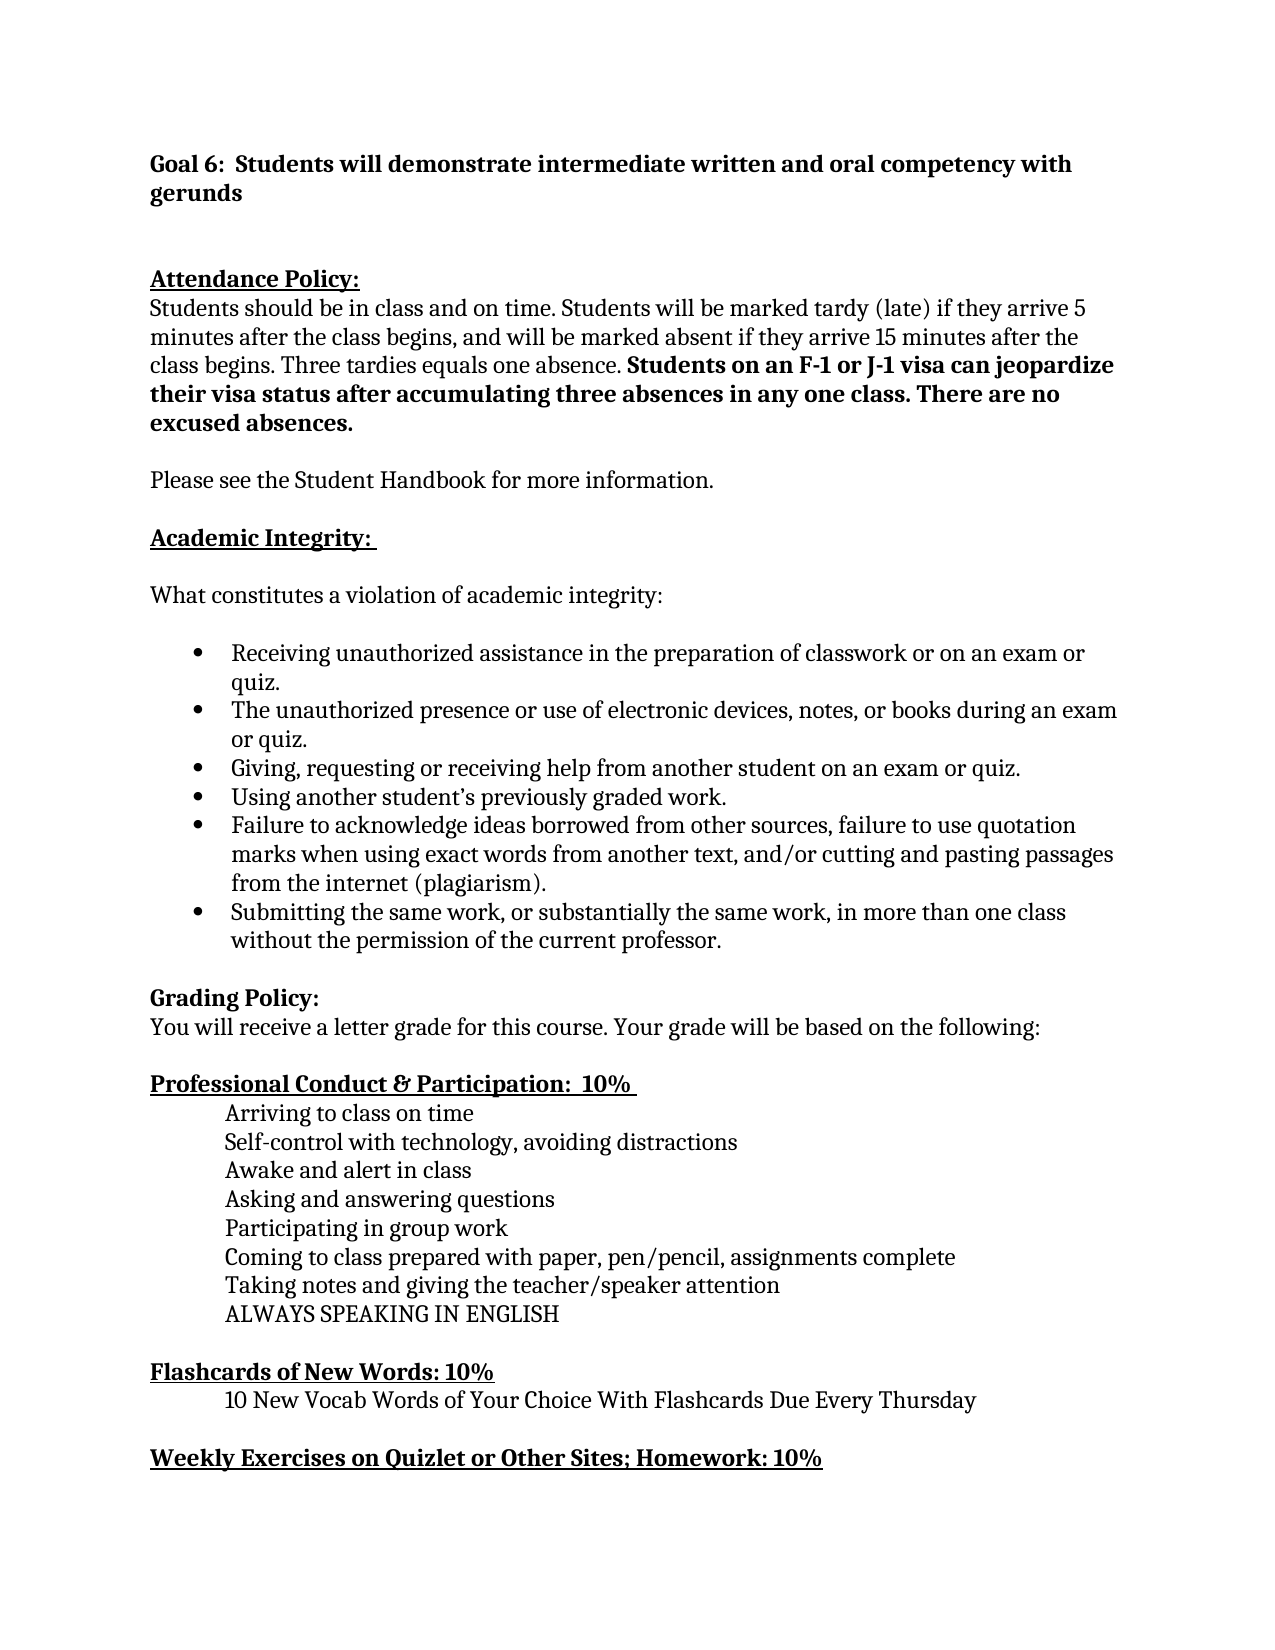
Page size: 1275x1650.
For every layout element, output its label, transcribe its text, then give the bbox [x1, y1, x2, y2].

list Receiving unauthorized assistance in the preparation of classwork or on an exam or quiz. [194, 639, 1125, 696]
list Submitting the same work, or substantially the same work, in more than one class without the permission of the current professor. [194, 897, 1125, 955]
text Grading Policy: [150, 984, 1125, 1012]
text Weekly Exercises on Quizlet or Other Sites; Homework: 10% [150, 1444, 1125, 1472]
text Goal 6: Students will demonstrate intermediate written and oral competency with gerunds [150, 150, 1125, 207]
list The unauthorized presence or use of electronic devices, notes, or books during an exam or quiz. [194, 696, 1125, 754]
text Academic Integrity: [150, 524, 1125, 552]
list Giving, requesting or receiving help from another student on an exam or quiz. [194, 754, 1125, 782]
text ALWAYS SPEAKING IN ENGLISH [150, 1300, 1125, 1329]
text Attendance Policy: [150, 265, 1125, 294]
text Flashcards of New Words: 10% [150, 1357, 1125, 1386]
text Professional Conduct & Participation: 10% [150, 1070, 1125, 1099]
text Please see the Student Handbook for more information. [150, 466, 1125, 495]
text Taking notes and giving the teacher/speaker attention [150, 1271, 1125, 1300]
text Self-control with technology, avoiding distractions [150, 1127, 1125, 1156]
text Asking and answering questions [150, 1185, 1125, 1214]
text Coming to class prepared with paper, pen/pencil, assignments complete [150, 1242, 1125, 1271]
list Failure to acknowledge ideas borrowed from other sources, failure to use quotation marks when using exact words from another text, and/or cutting and pasting passages from the internet (plagiarism). [194, 811, 1125, 897]
text Arriving to class on time [150, 1099, 1125, 1127]
text What constitutes a violation of academic integrity: [150, 581, 1125, 610]
text Participating in group work [150, 1214, 1125, 1242]
text You will receive a letter grade for this course. Your grade will be based on the following: [150, 1012, 1125, 1041]
text Awake and alert in class [150, 1156, 1125, 1185]
text Students should be in class and on time. Students will be marked tardy (late) if they arrive 5 minutes after the class begins, and will be marked absent if they arrive 15 minutes after the class begins. Three tardies equals one absence. Students on an F-1 or J-1 visa can jeopardize their visa status after accumulating three absences in any one class. There are no excused absences. [150, 294, 1125, 437]
list Using another student’s previously graded work. [194, 782, 1125, 811]
text 10 New Vocab Words of Your Choice With Flashcards Due Every Thursday [150, 1386, 1125, 1415]
